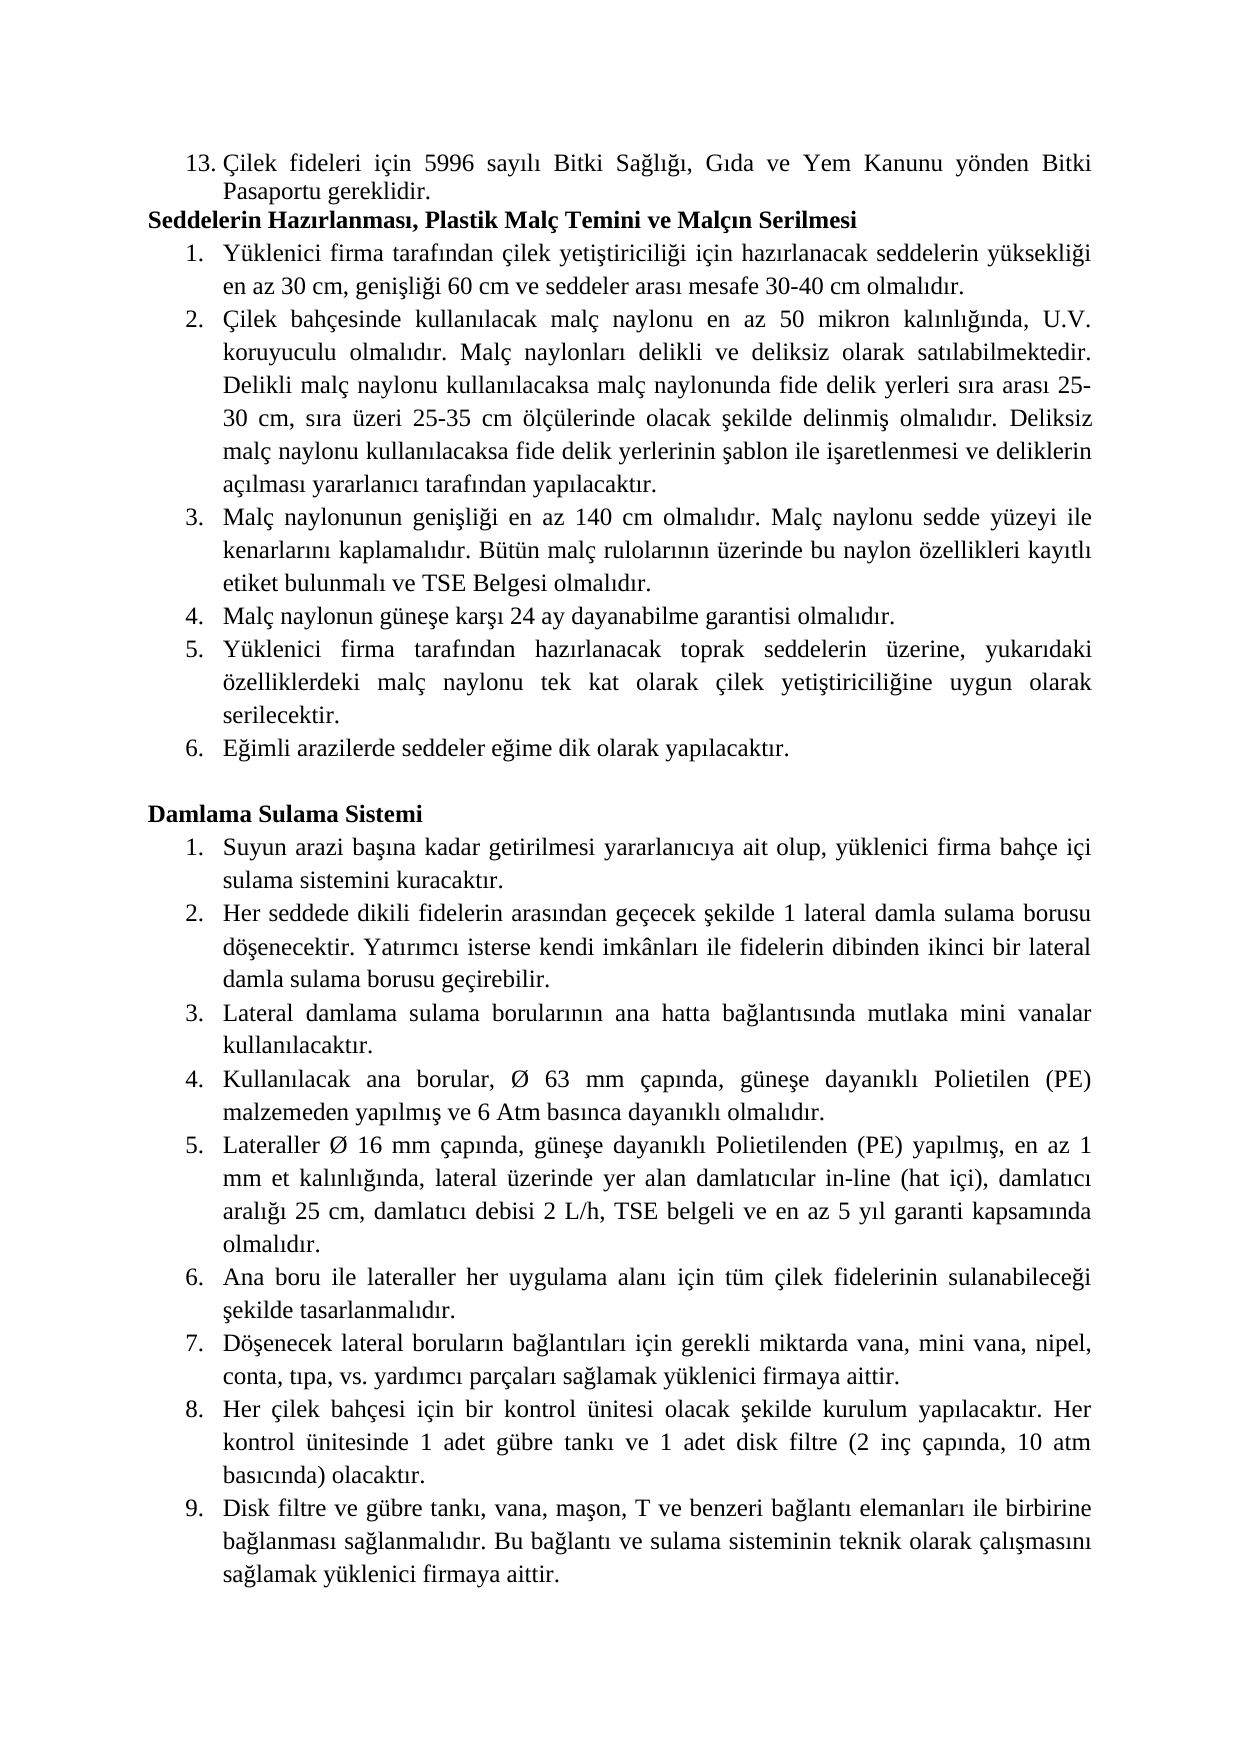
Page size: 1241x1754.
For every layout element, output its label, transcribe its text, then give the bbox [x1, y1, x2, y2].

list Eğimli arazilerde seddeler eğime dik olarak yapılacaktır. [185, 733, 1093, 762]
list Suyun arazi başına kadar getirilmesi yararlanıcıya ait olup, yüklenici firma bahçe içi sulama sistemini kuracaktır. [185, 832, 1093, 894]
list Ana boru ile lateraller her uygulama alanı için tüm çilek fidelerinin sulanabileceği şekilde tasarlanmalıdır. [185, 1262, 1093, 1323]
list Çilek bahçesinde kullanılacak malç naylonu en az 50 mikron kalınlığında, U.V. koruyuculu olmalıdır. Malç naylonları delikli ve deliksiz olarak satılabilmektedir. Delikli malç naylonu kullanılacaksa malç naylonunda fide delik yerleri sıra arası 25-30 cm, sıra üzeri 25-35 cm ölçülerinde olacak şekilde delinmiş olmalıdır. Deliksiz malç naylonu kullanılacaksa fide delik yerlerinin şablon ile işaretlenmesi ve deliklerin açılması yararlanıcı tarafından yapılacaktır. [185, 304, 1093, 498]
list Malç naylonun güneşe karşı 24 ay dayanabilme garantisi olmalıdır. [185, 601, 1093, 630]
text Seddelerin Hazırlanması, Plastik Malç Temini ve Malçın Serilmesi [148, 205, 1093, 234]
list Yüklenici firma tarafından hazırlanacak toprak seddelerin üzerine, yukarıdaki özelliklerdeki malç naylonu tek kat olarak çilek yetiştiriciliğine uygun olarak serilecektir. [185, 634, 1093, 729]
list Yüklenici firma tarafından çilek yetiştiriciliği için hazırlanacak seddelerin yüksekliği en az 30 cm, genişliği 60 cm ve seddeler arası mesafe 30-40 cm olmalıdır. [185, 238, 1093, 300]
text Damlama Sulama Sistemi [148, 799, 1063, 828]
list Lateraller Ø 16 mm çapında, güneşe dayanıklı Polietilenden (PE) yapılmış, en az 1 mm et kalınlığında, lateral üzerinde yer alan damlatıcılar in-line (hat içi), damlatıcı aralığı 25 cm, damlatıcı debisi 2 L/h, TSE belgeli ve en az 5 yıl garanti kapsamında olmalıdır. [185, 1130, 1093, 1257]
list Her çilek bahçesi için bir kontrol ünitesi olacak şekilde kurulum yapılacaktır. Her kontrol ünitesinde 1 adet gübre tankı ve 1 adet disk filtre (2 inç çapında, 10 atm basıcında) olacaktır. [185, 1394, 1093, 1489]
list Her seddede dikili fidelerin arasından geçecek şekilde 1 lateral damla sulama borusu döşenecektir. Yatırımcı isterse kendi imkânları ile fidelerin dibinden ikinci bir lateral damla sulama borusu geçirebilir. [185, 898, 1093, 993]
list Döşenecek lateral boruların bağlantıları için gerekli miktarda vana, mini vana, nipel, conta, tıpa, vs. yardımcı parçaları sağlamak yüklenici firmaya aittir. [185, 1328, 1093, 1389]
list Disk filtre ve gübre tankı, vana, maşon, T ve benzeri bağlantı elemanları ile birbirine bağlanması sağlanmalıdır. Bu bağlantı ve sulama sisteminin teknik olarak çalışmasını sağlamak yüklenici firmaya aittir. [185, 1493, 1093, 1588]
list Malç naylonunun genişliği en az 140 cm olmalıdır. Malç naylonu sedde yüzeyi ile kenarlarını kaplamalıdır. Bütün malç rulolarının üzerinde bu naylon özellikleri kayıtlı etiket bulunmalı ve TSE Belgesi olmalıdır. [185, 502, 1093, 597]
list Kullanılacak ana borular, Ø 63 mm çapında, güneşe dayanıklı Polietilen (PE) malzemeden yapılmış ve 6 Atm basınca dayanıklı olmalıdır. [185, 1064, 1093, 1125]
list Lateral damlama sulama borularının ana hatta bağlantısında mutlaka mini vanalar kullanılacaktır. [185, 998, 1093, 1059]
list Çilek fideleri için 5996 sayılı Bitki Sağlığı, Gıda ve Yem Kanunu yönden Bitki Pasaportu gereklidir. [185, 148, 1093, 205]
